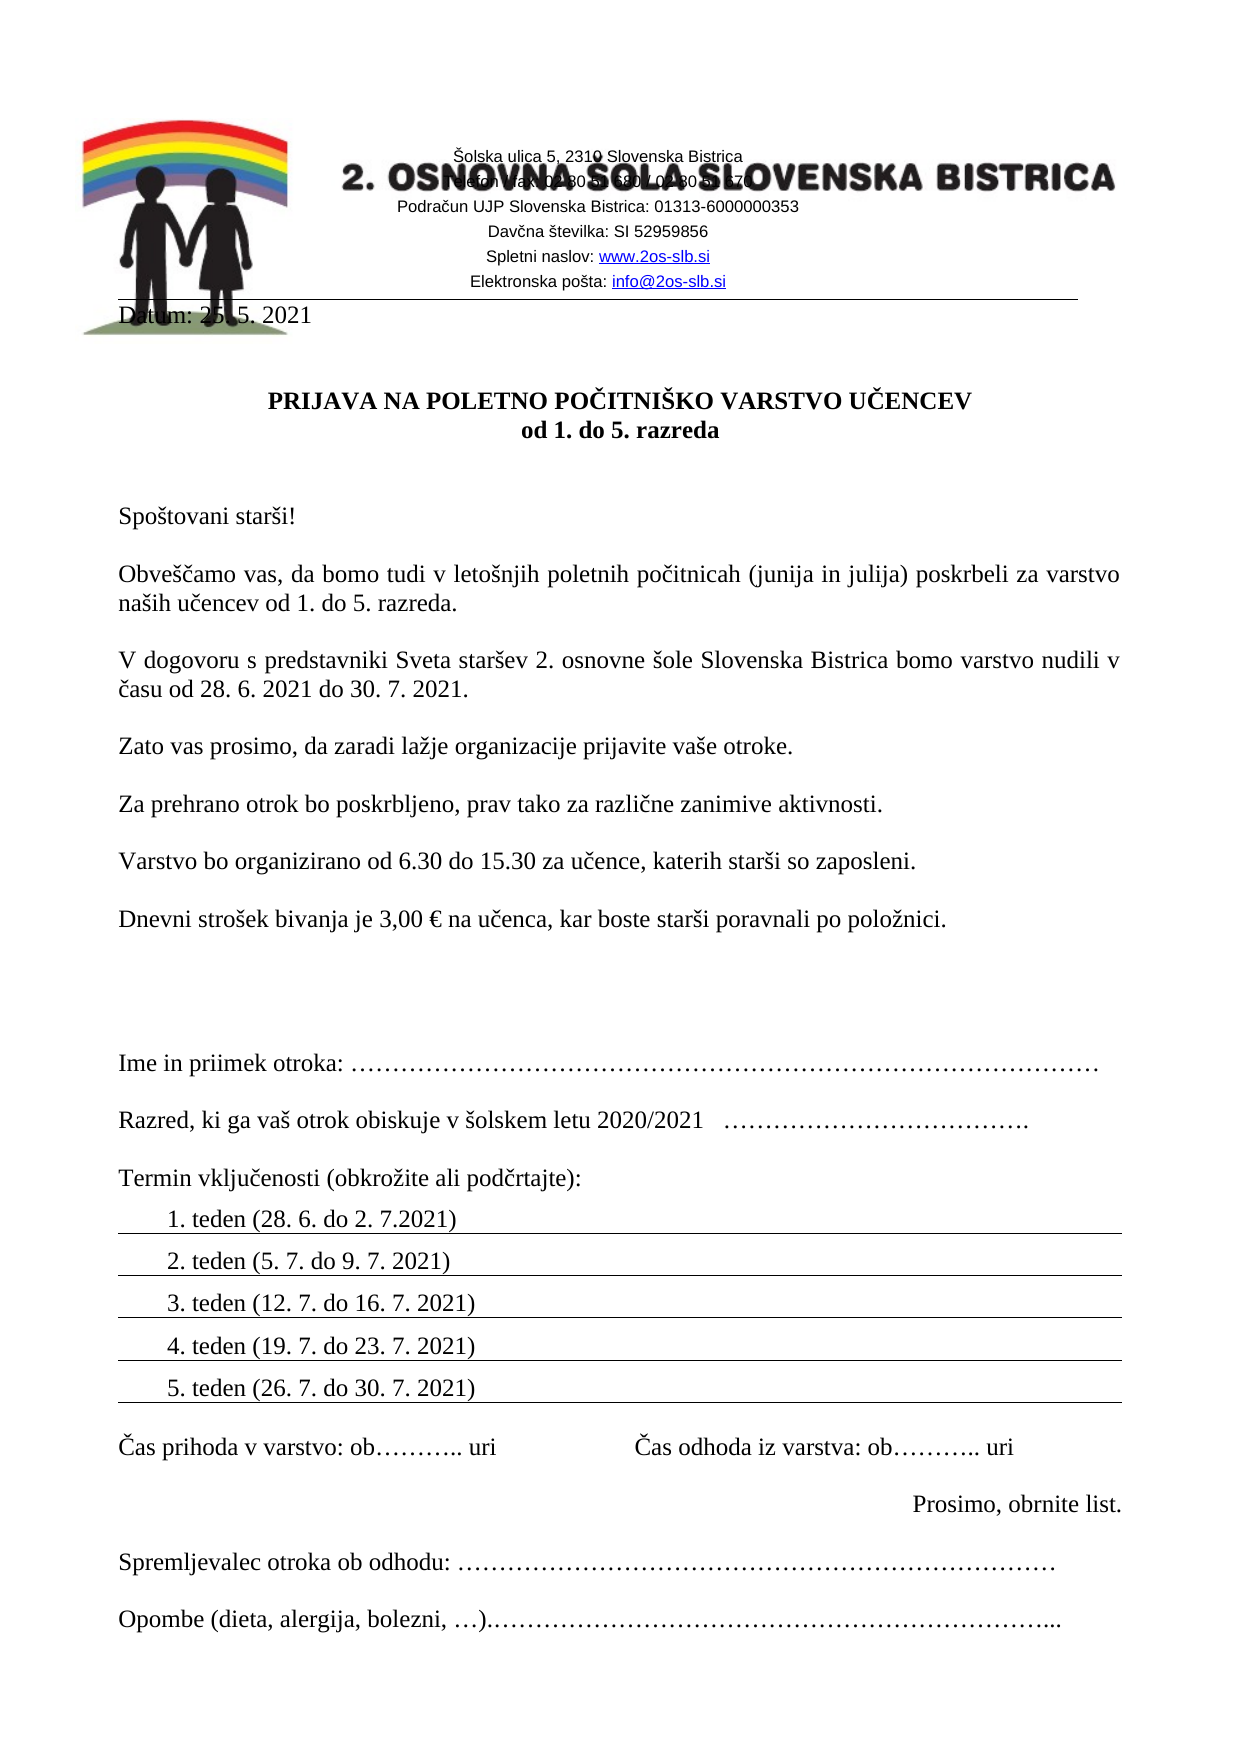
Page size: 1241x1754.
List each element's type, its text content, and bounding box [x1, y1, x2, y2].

text Obveščamo vas, da bomo tudi v letošnjih poletnih počitnicah (junija in julija) poskrbeli za varstvo naših učencev od 1. do 5. razreda. [118, 559, 1122, 616]
table_cell 5. teden (26. 7. do 30. 7. 2021) [118, 1361, 1122, 1402]
table_cell 3. teden (12. 7. do 16. 7. 2021) [118, 1276, 1122, 1317]
text Termin vključenosti (obkrožite ali podčrtajte): [118, 1163, 1122, 1191]
text Varstvo bo organizirano od 6.30 do 15.30 za učence, katerih starši so zaposleni. [118, 846, 1122, 875]
text od 1. do 5. razreda [118, 415, 1122, 444]
table_header Šolska ulica 5, 2310 Slovenska Bistrica Telefon / fax: 02 80 51 680 / 02 80 51 670 Podračun UJP Slovenska Bistrica: 01313-6000000353 Davčna številka: SI 52959856 Spletni naslov: www.2os-slb.si Elektronska pošta: info@2os-slb.si [118, 118, 1078, 299]
text Spoštovani starši! [118, 501, 1122, 530]
text V dogovoru s predstavniki Sveta staršev 2. osnovne šole Slovenska Bistrica bomo varstvo nudili v času od 28. 6. 2021 do 30. 7. 2021. [118, 645, 1122, 703]
text Opombe (dieta, alergija, bolezni, …).…………………………………………………………... [118, 1604, 1122, 1633]
picture [75, 118, 1125, 344]
text Prosimo, obrnite list. [118, 1489, 1122, 1518]
table_header 1. teden (28. 6. do 2. 7.2021) [118, 1191, 1122, 1233]
text Spremljevalec otroka ob odhodu: ……………………………………………………………… [118, 1547, 1122, 1575]
text Datum: 25. 5. 2021 [118, 300, 1122, 329]
text Čas prihoda v varstvo: ob……….. uri Čas odhoda iz varstva: ob……….. uri [118, 1432, 1122, 1460]
text PRIJAVA NA POLETNO POČITNIŠKO VARSTVO UČENCEV [118, 386, 1122, 415]
text Ime in priimek otroka: ……………………………………………………………………………… [118, 1048, 1122, 1076]
text Za prehrano otrok bo poskrbljeno, prav tako za različne zanimive aktivnosti. [118, 789, 1122, 818]
text Zato vas prosimo, da zaradi lažje organizacije prijavite vaše otroke. [118, 731, 1122, 760]
text Razred, ki ga vaš otrok obiskuje v šolskem letu 2020/2021 ………………………………. [118, 1105, 1122, 1134]
text Dnevni strošek bivanja je 3,00 € na učenca, kar boste starši poravnali po položnici. [118, 904, 1122, 933]
table_cell 2. teden (5. 7. do 9. 7. 2021) [118, 1234, 1122, 1275]
table_cell 4. teden (19. 7. do 23. 7. 2021) [118, 1318, 1122, 1359]
